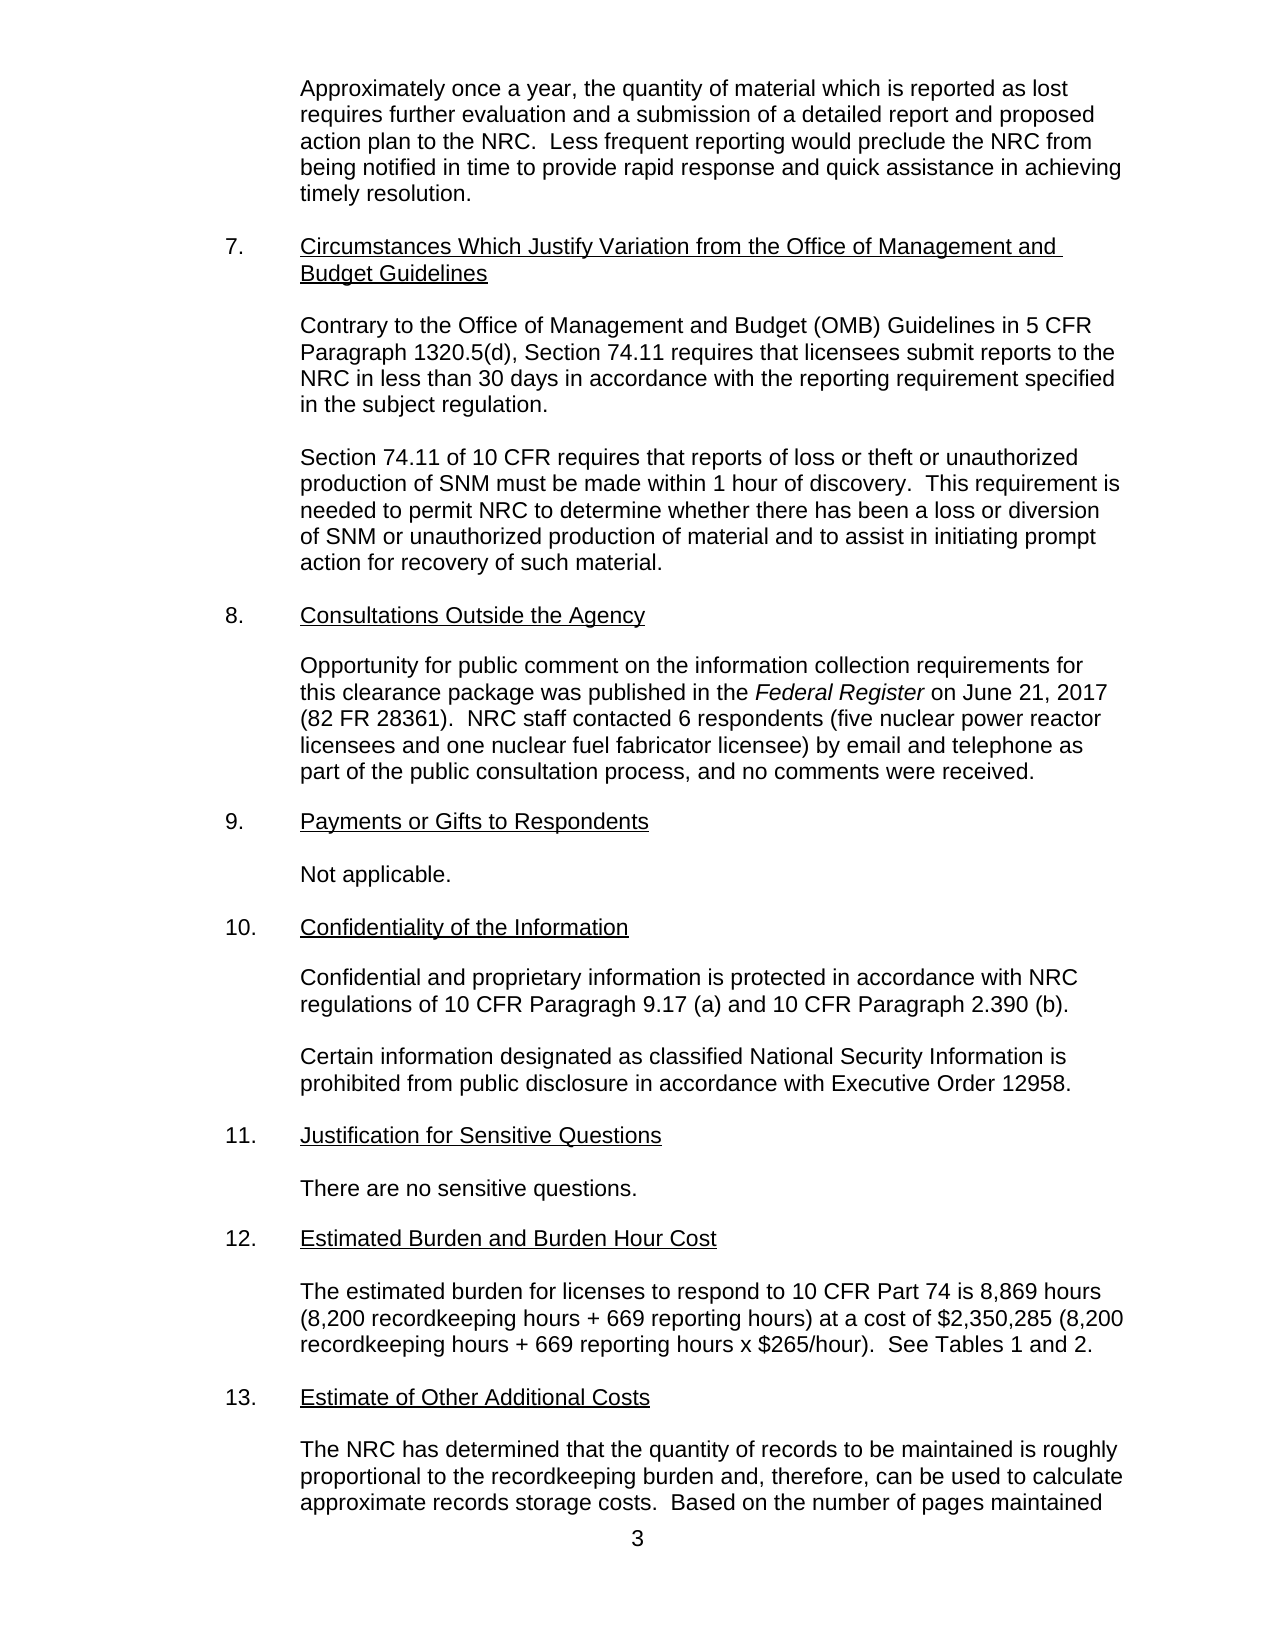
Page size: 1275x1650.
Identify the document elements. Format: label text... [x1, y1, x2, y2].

text 7. Circumstances Which Justify Variation from the Office of Management and Budget Guidelines [225, 233, 1125, 286]
text Certain information designated as classified National Security Information is prohibited from public disclosure in accordance with Executive Order 12958. [300, 1043, 1125, 1096]
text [300, 1436, 1125, 1515]
text 10. Confidentiality of the Information [225, 914, 1125, 940]
text 8. Consultations Outside the Agency [225, 602, 1125, 628]
text 13. Estimate of Other Additional Costs [150, 1383, 1125, 1410]
text Confidential and proprietary information is protected in accordance with NRC regulations of 10 CFR Paragragh 9.17 (a) and 10 CFR Paragraph 2.390 (b). [300, 964, 1125, 1017]
text 9. Payments or Gifts to Respondents [225, 808, 1125, 835]
text Opportunity for public comment on the information collection requirements for this clearance package was published in the Federal Register on June 21, 2017 (82 FR 28361). NRC staff contacted 6 respondents (five nuclear power reactor licensees and one nuclear fuel fabricator licensee) by email and telephone as part of the public consultation process, and no comments were received. [225, 652, 1125, 784]
text The estimated burden for licenses to respond to 10 CFR Part 74 is 8,869 hours (8,200 recordkeeping hours + 669 reporting hours) at a cost of $2,350,285 (8,200 recordkeeping hours + 669 reporting hours x $265/hour). See Tables 1 and 2. [300, 1278, 1125, 1357]
text 11. Justification for Sensitive Questions [225, 1122, 1125, 1149]
text Contrary to the Office of Management and Budget (OMB) Guidelines in 5 CFR Paragraph 1320.5(d), Section 74.11 requires that licensees submit reports to the NRC in less than 30 days in accordance with the reporting requirement specified in the subject regulation. [225, 312, 1125, 418]
text Section 74.11 of 10 CFR requires that reports of loss or theft or unauthorized production of SNM must be made within 1 hour of discovery. This requirement is needed to permit NRC to determine whether there has been a loss or diversion of SNM or unauthorized production of material and to assist in initiating prompt action for recovery of such material. [225, 444, 1125, 576]
text Approximately once a year, the quantity of material which is reported as lost requires further evaluation and a submission of a detailed report and proposed action plan to the NRC. Less frequent reporting would preclude the NRC from being notified in time to provide rapid response and quick assistance in achieving timely resolution. [225, 75, 1125, 207]
text There are no sensitive questions. [300, 1175, 1125, 1201]
text 12. Estimated Burden and Burden Hour Cost [225, 1225, 1125, 1252]
text Not applicable. [225, 861, 1125, 887]
